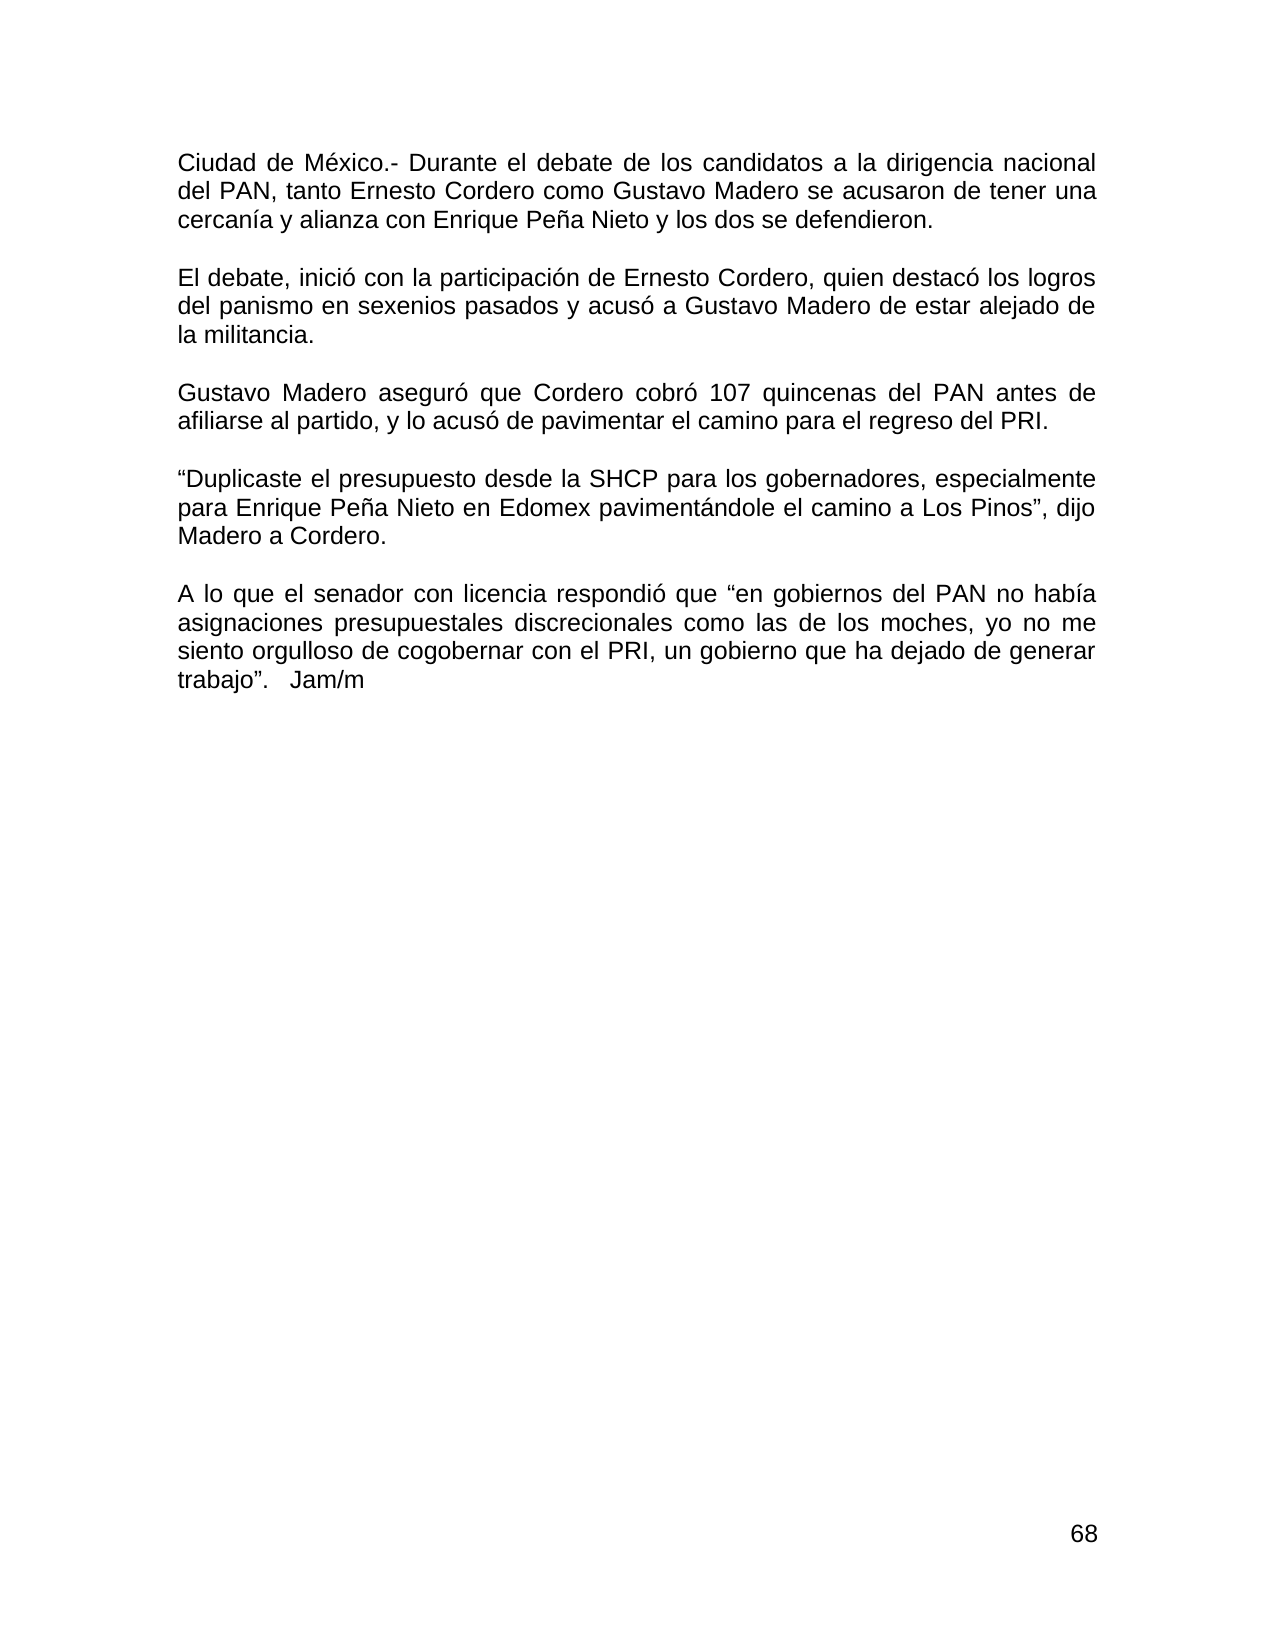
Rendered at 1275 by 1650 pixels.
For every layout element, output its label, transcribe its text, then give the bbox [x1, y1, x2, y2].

text Ciudad de México.- Durante el debate de los candidatos a la dirigencia nacional del PAN, tanto Ernesto Cordero como Gustavo Madero se acusaron de tener una cercanía y alianza con Enrique Peña Nieto y los dos se defendieron. [177, 148, 1098, 234]
text El debate, inició con la participación de Ernesto Cordero, quien destacó los logros del panismo en sexenios pasados y acusó a Gustavo Madero de estar alejado de la militancia. [177, 263, 1098, 349]
text Gustavo Madero aseguró que Cordero cobró 107 quincenas del PAN antes de afiliarse al partido, y lo acusó de pavimentar el camino para el regreso del PRI. [177, 378, 1098, 435]
text “Duplicaste el presupuesto desde la SHCP para los gobernadores, especialmente para Enrique Peña Nieto en Edomex pavimentándole el camino a Los Pinos”, dijo Madero a Cordero. [177, 464, 1098, 550]
text A lo que el senador con licencia respondió que “en gobiernos del PAN no había asignaciones presupuestales discrecionales como las de los moches, yo no me siento orgulloso de cogobernar con el PRI, un gobierno que ha dejado de generar trabajo”. Jam/m [177, 579, 1098, 694]
